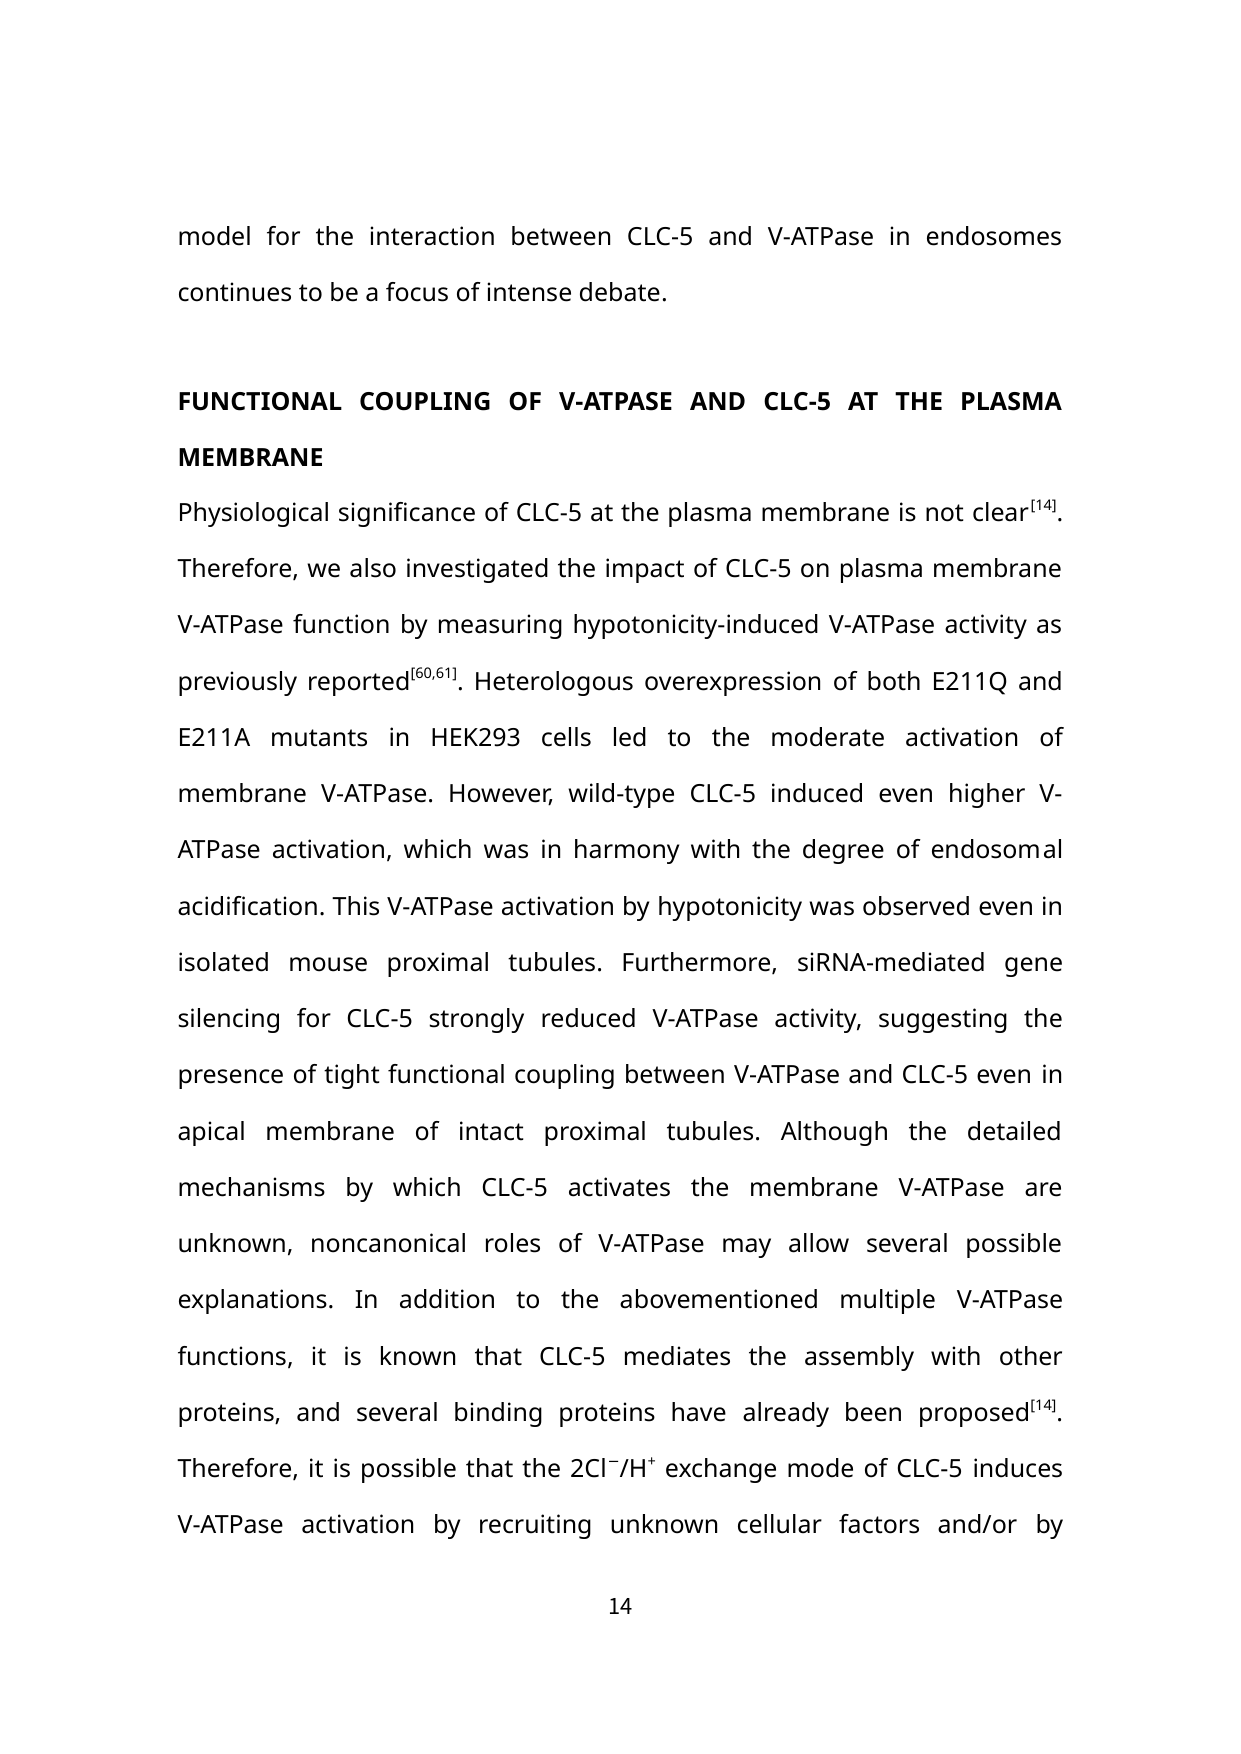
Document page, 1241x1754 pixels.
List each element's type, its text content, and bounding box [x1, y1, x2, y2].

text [177, 217, 1063, 311]
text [177, 493, 1063, 1543]
text FUNCTIONAL COUPLING OF V-ATPASE AND CLC-5 AT THE PLASMA MEMBRANE [177, 382, 1063, 476]
